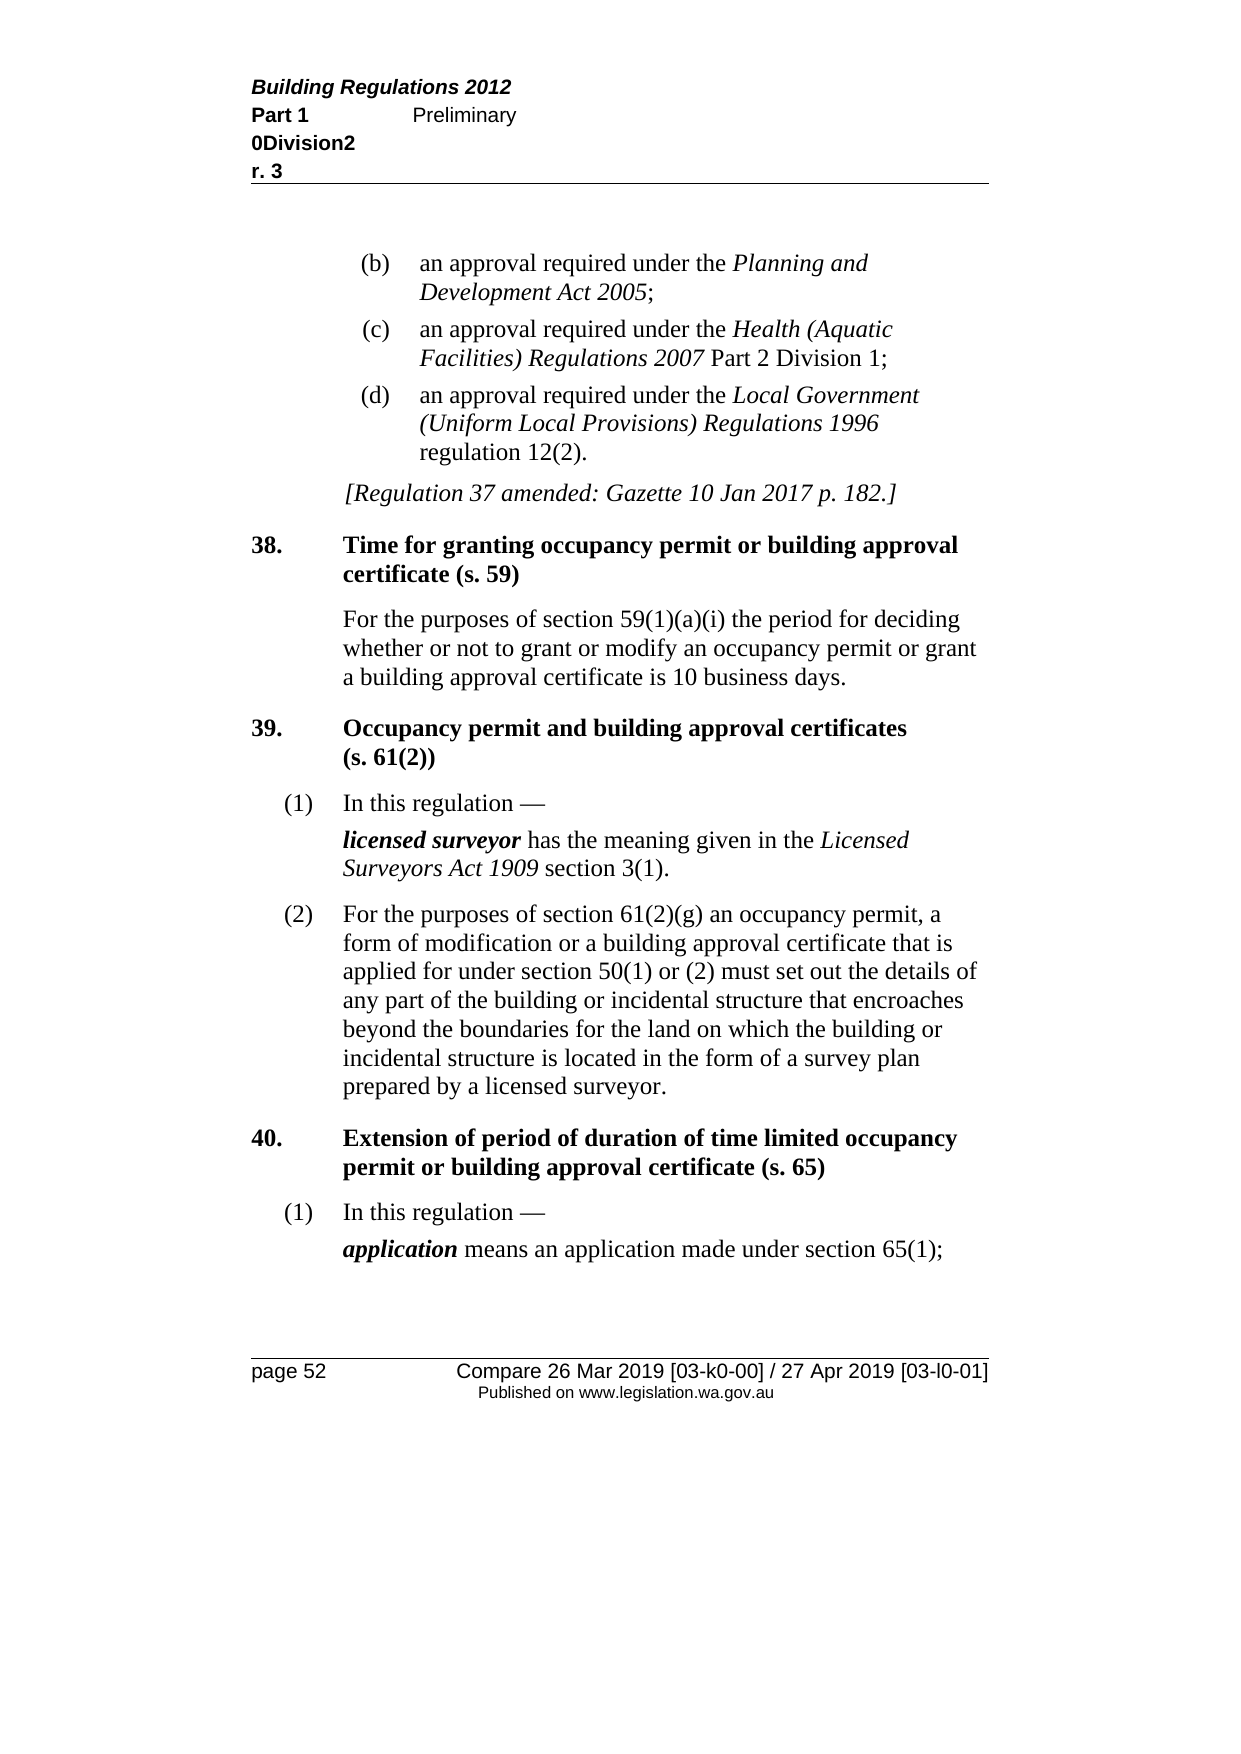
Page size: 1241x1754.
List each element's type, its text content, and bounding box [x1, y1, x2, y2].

text For the purposes of section 59(1)(a)(i) the period for deciding whether or not to grant or modify an occupancy permit or grant a building approval certificate is 10 business days. [251, 604, 989, 691]
text (d) an approval required under the Local Government (Uniform Local Provisions) Regulations 1996 regulation 12(2). [251, 380, 989, 466]
text (1) In this regulation — [251, 1197, 989, 1226]
subtitle 40. Extension of period of duration of time limited occupancy permit or building approval certificate (s. 65) [251, 1123, 989, 1181]
text (2) For the purposes of section 61(2)(g) an occupancy permit, a form of modification or a building approval certificate that is applied for under section 50(1) or (2) must set out the details of any part of the building or incidental structure that encroaches beyond the boundaries for the land on which the building or incidental structure is located in the form of a survey plan prepared by a licensed surveyor. [251, 899, 989, 1100]
text [Regulation 37 amended: Gazette 10 Jan 2017 p. 182.] [251, 478, 989, 507]
text (c) an approval required under the Health (Aquatic Facilities) Regulations 2007 Part 2 Division 1; [251, 314, 989, 371]
text (1) In this regulation — [251, 788, 989, 816]
subtitle 38. Time for granting occupancy permit or building approval certificate (s. 59) [251, 530, 989, 588]
subtitle 39. Occupancy permit and building approval certificates (s. 61(2)) [251, 713, 989, 771]
text licensed surveyor has the meaning given in the Licensed Surveyors Act 1909 section 3(1). [251, 825, 989, 882]
text application means an application made under section 65(1); [251, 1234, 989, 1263]
text (b) an approval required under the Planning and Development Act 2005; [251, 248, 989, 306]
